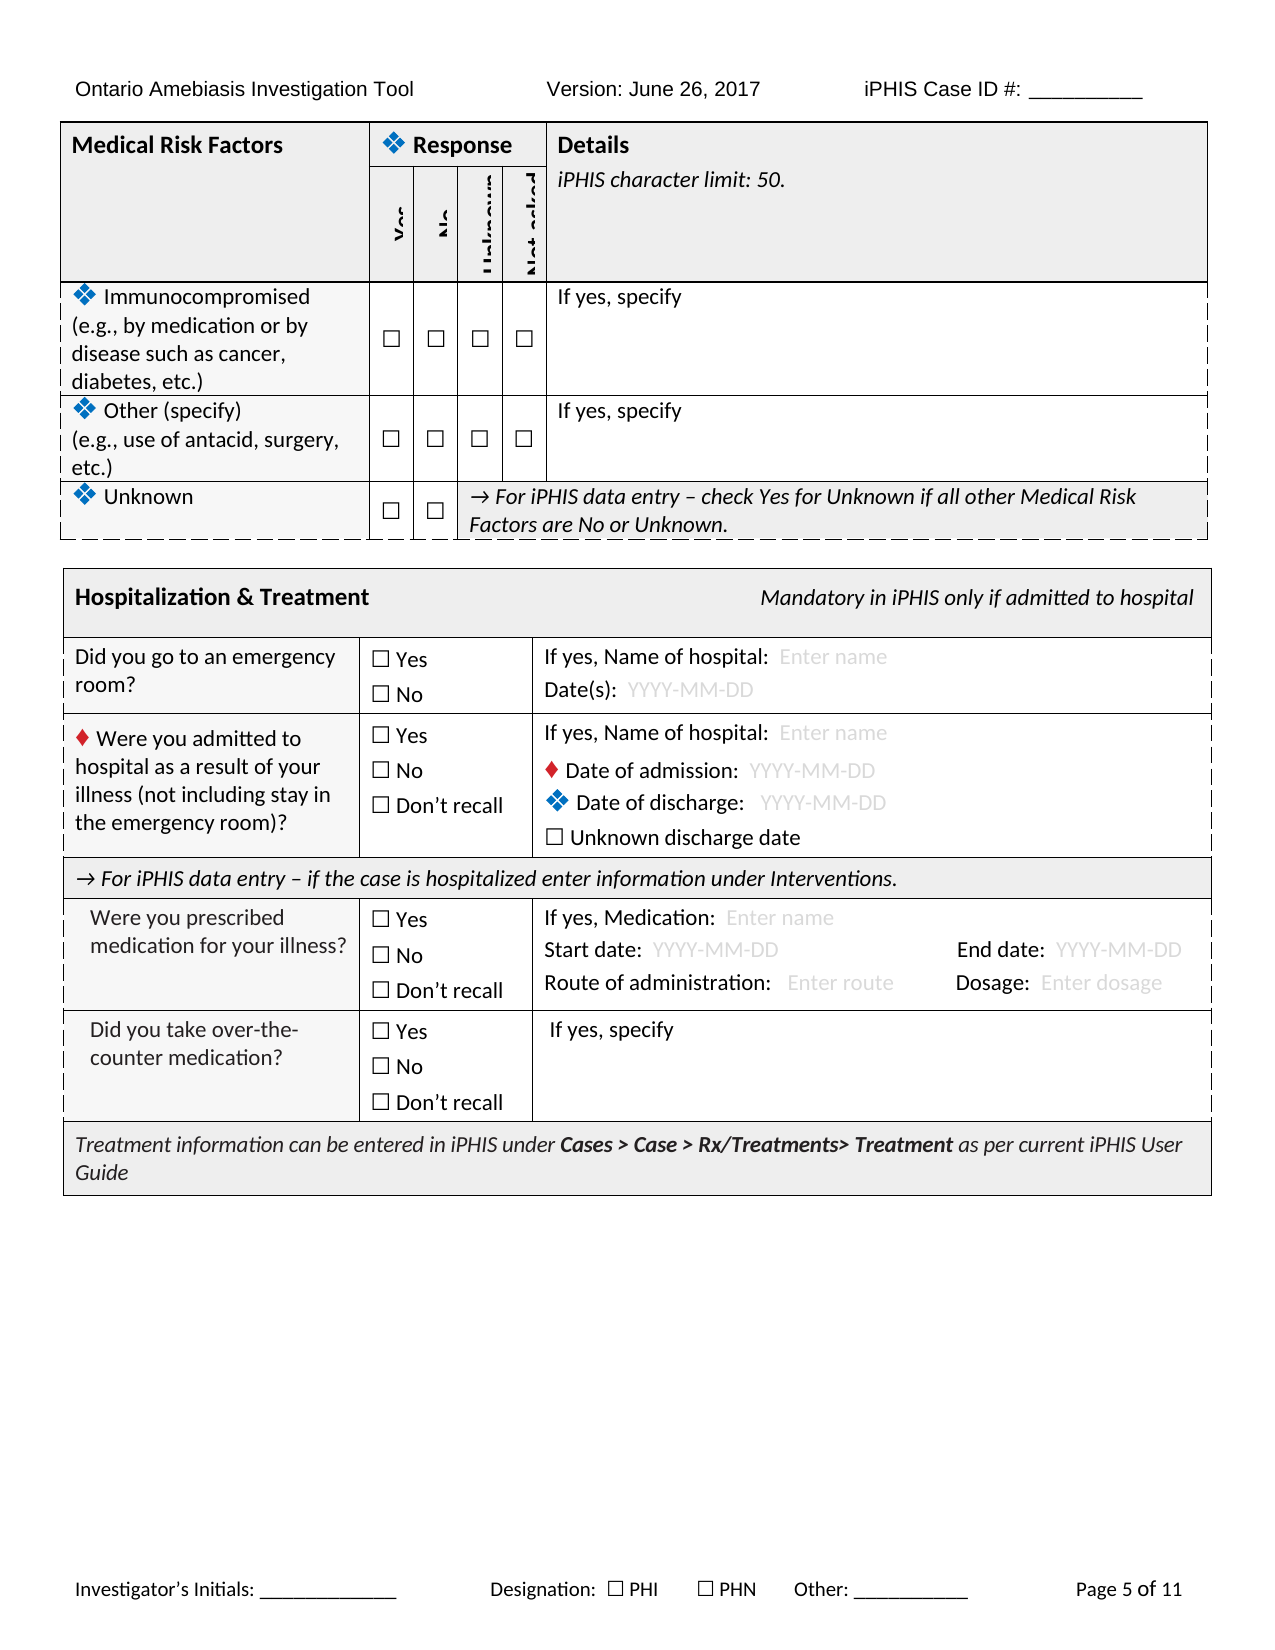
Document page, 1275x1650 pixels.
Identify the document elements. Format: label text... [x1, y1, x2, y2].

table_header Details iPHIS character limit: 50. [547, 123, 1207, 281]
table_cell Were you prescribed medication for your illness? [64, 899, 359, 1010]
table_cell Other (specify) (e.g., use of antacid, surgery, etc.) [60, 396, 369, 481]
table_cell Yes No Don’t recall [360, 1011, 532, 1121]
table_cell No [414, 167, 457, 281]
table_cell Unknown [60, 482, 369, 538]
table_header Response [370, 123, 546, 166]
table_cell → For iPHIS data entry – check Yes for Unknown if all other Medical Risk Factors are No or Unknown. [458, 482, 1208, 538]
table_cell Treatment information can be entered in iPHIS under Cases > Case > Rx/Treatments> Treatment as per current iPHIS User Guide [64, 1122, 1211, 1195]
table_cell ♦ Were you admitted to hospital as a result of your illness (not including stay in the emergency room)? [64, 714, 359, 857]
table_cell [533, 1011, 1211, 1121]
table_header Hospitalization & Treatment Mandatory in iPHIS only if admitted to hospital [64, 569, 1211, 637]
table_header Medical Risk Factors [61, 123, 369, 281]
table_cell Did you go to an emergency room? [64, 638, 359, 713]
table_cell Yes No [360, 638, 532, 713]
table_cell If yes, Name of hospital: Date(s): [533, 638, 1211, 713]
table_cell Did you take over-the-counter medication? [64, 1011, 359, 1121]
table_cell Yes No Don’t recall [360, 714, 532, 857]
table_cell [547, 283, 1208, 395]
table_cell Yes No Don’t recall [360, 899, 532, 1010]
table_cell Yes [370, 167, 413, 281]
table_cell If yes, Medication: Start date: End date: Route of administration: Dosage: [533, 899, 1211, 1010]
table_cell Unknown [458, 167, 502, 281]
table_cell If yes, Name of hospital: ♦ Date of admission: Date of discharge: Unknown discharge date [533, 714, 1211, 857]
table_cell [547, 396, 1208, 481]
table_cell → For iPHIS data entry – if the case is hospitalized enter information under Interventions. [64, 858, 1211, 898]
table_cell Not asked [503, 167, 546, 281]
table_cell Immunocompromised (e.g., by medication or by disease such as cancer, diabetes, etc.) [60, 283, 369, 395]
